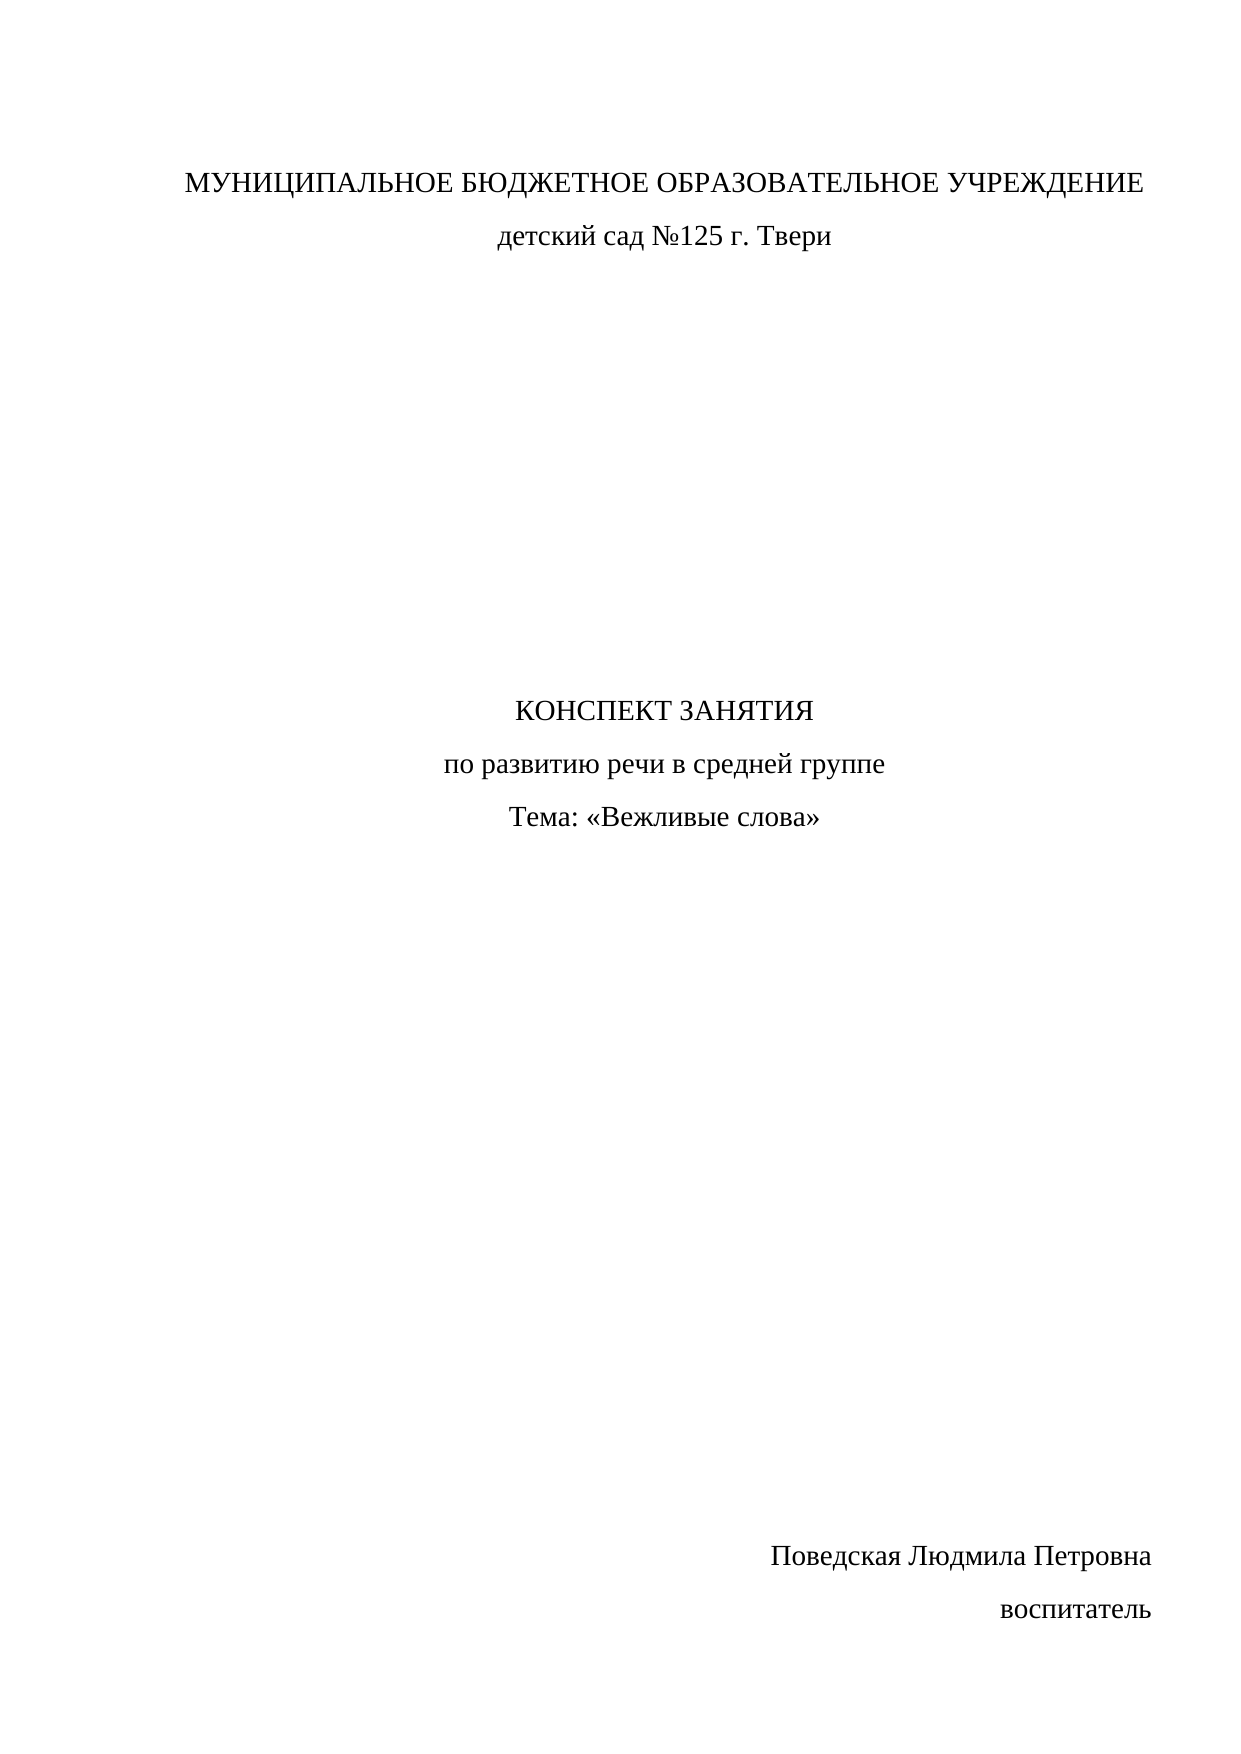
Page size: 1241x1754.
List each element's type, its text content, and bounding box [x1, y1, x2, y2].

text детский сад №125 г. Твери [177, 218, 1152, 251]
text воспитатель [177, 1591, 1152, 1624]
text по развитию речи в средней группе [177, 746, 1152, 779]
text МУНИЦИПАЛЬНОЕ БЮДЖЕТНОЕ ОБРАЗОВАТЕЛЬНОЕ УЧРЕЖДЕНИЕ [177, 165, 1152, 198]
text КОНСПЕКТ ЗАНЯТИЯ [177, 693, 1152, 727]
text Поведская Людмила Петровна [177, 1538, 1152, 1572]
text Тема: «Вежливые слова» [177, 799, 1152, 832]
